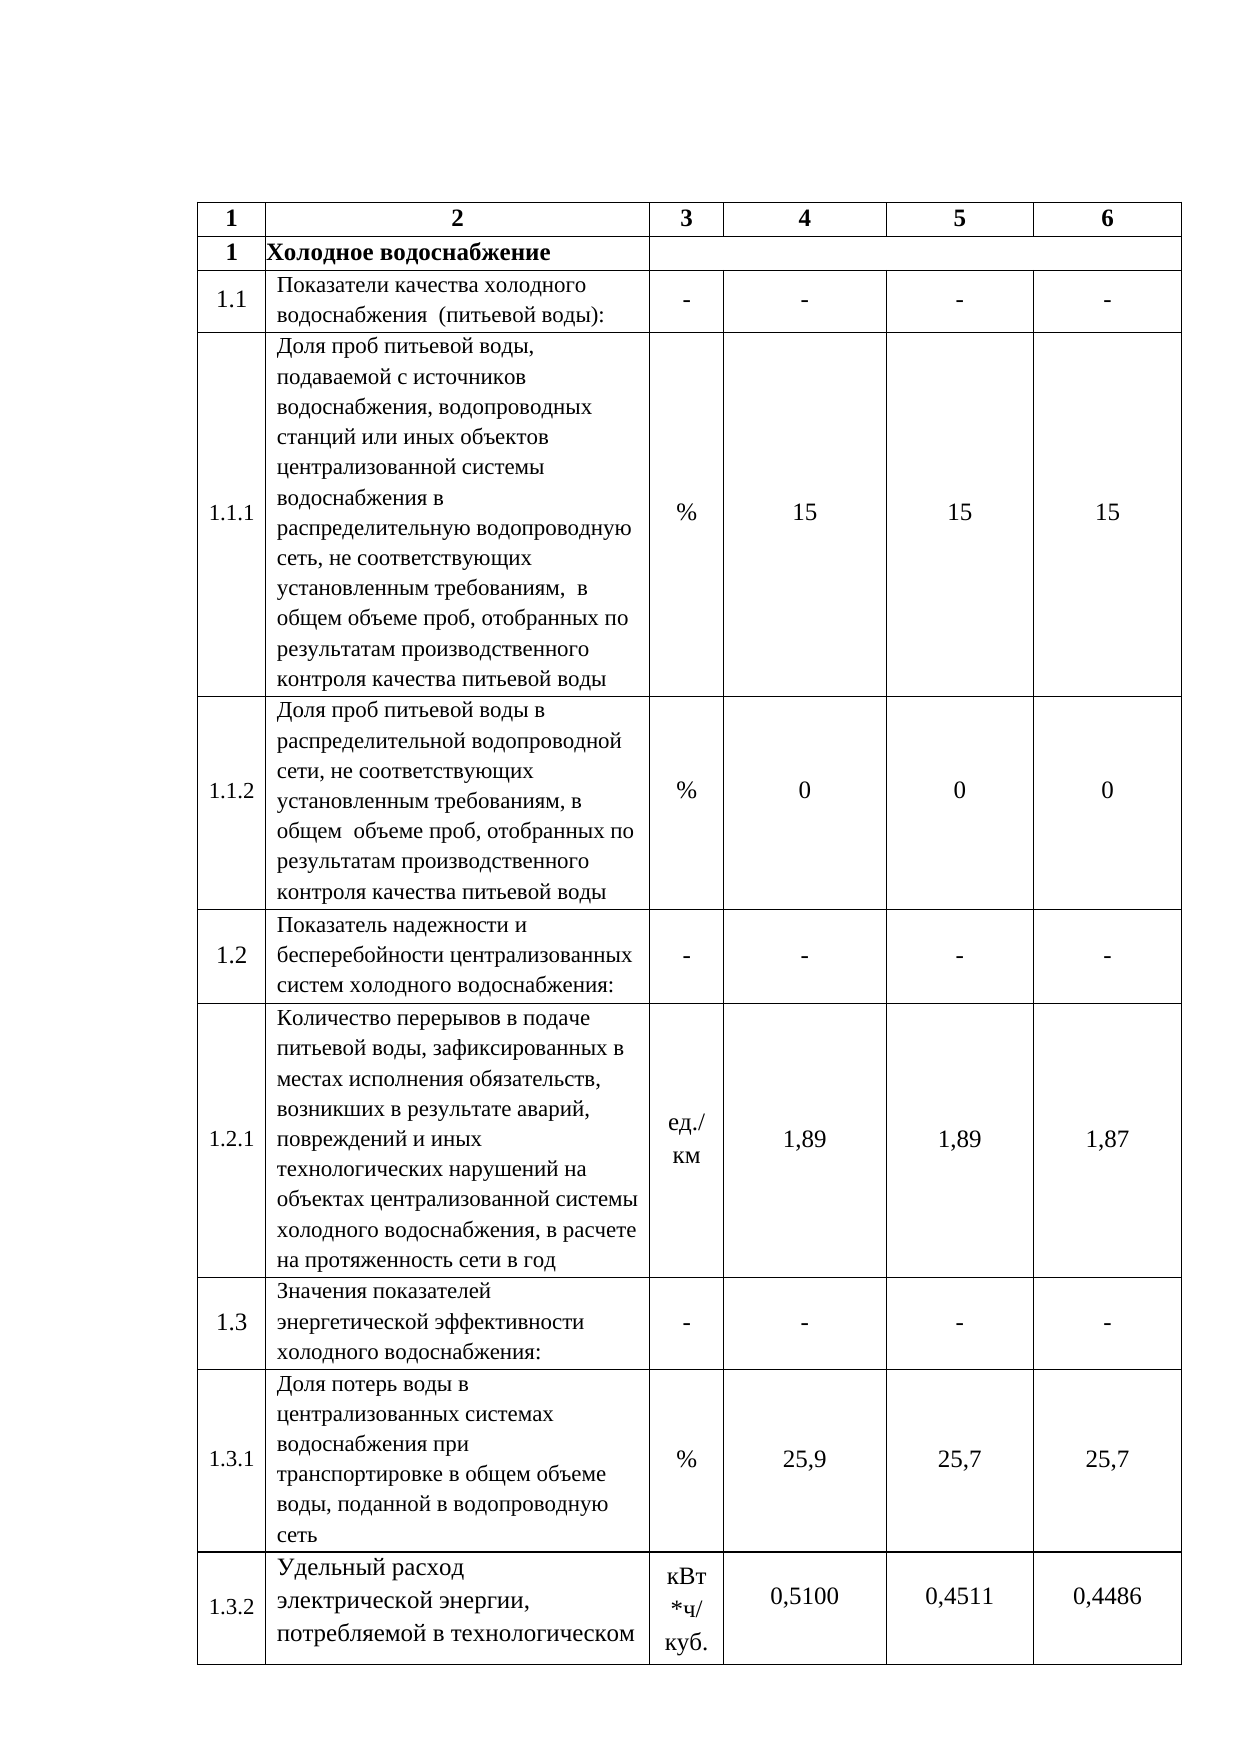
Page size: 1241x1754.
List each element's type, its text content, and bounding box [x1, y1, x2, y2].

table_cell Доля проб питьевой воды в распределительной водопроводной сети, не соответствующих установленным требованиям, в общем объеме проб, отобранных по результатам производственного контроля качества питьевой воды [266, 697, 649, 908]
table_cell - [1034, 271, 1181, 332]
table_header 3 [650, 203, 723, 236]
table_cell - [887, 271, 1033, 332]
table_cell - [650, 1278, 723, 1369]
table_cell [266, 1553, 649, 1664]
table_cell 25,7 [1034, 1370, 1181, 1551]
table_cell [650, 237, 1181, 270]
table_header 4 [724, 203, 886, 236]
table_header 2 [266, 203, 649, 236]
table_cell 15 [887, 333, 1033, 696]
table_cell 0,4486 [1034, 1553, 1181, 1664]
table_cell 0,5100 [724, 1553, 886, 1664]
table_cell - [724, 910, 886, 1003]
table_cell 1,89 [724, 1004, 886, 1277]
table_cell 1 [198, 237, 265, 270]
table_cell 0 [887, 697, 1033, 908]
table_cell 1.1.1 [198, 333, 265, 696]
table_cell Показатели качества холодного водоснабжения (питьевой воды): [266, 271, 649, 332]
table_cell 0,4511 [887, 1553, 1033, 1664]
table_cell 1.2.1 [198, 1004, 265, 1277]
table_cell % [650, 333, 723, 696]
table_cell 1,89 [887, 1004, 1033, 1277]
table_header 1 [198, 203, 265, 236]
table_cell 15 [1034, 333, 1181, 696]
table_cell - [724, 271, 886, 332]
table_cell 1.3 [198, 1278, 265, 1369]
table_cell - [724, 1278, 886, 1369]
table_cell 25,9 [724, 1370, 886, 1551]
table_cell 25,7 [887, 1370, 1033, 1551]
table_cell - [1034, 1278, 1181, 1369]
table_cell % [650, 697, 723, 908]
table_cell 1.3.1 [198, 1370, 265, 1551]
table_cell 15 [724, 333, 886, 696]
table_cell Доля проб питьевой воды, подаваемой с источников водоснабжения, водопроводных станций или иных объектов централизованной системы водоснабжения в распределительную водопроводную сеть, не соответствующих установленным требованиям, в общем объеме проб, отобранных по результатам производственного контроля качества питьевой воды [266, 333, 649, 696]
table_cell - [887, 910, 1033, 1003]
table_cell Холодное водоснабжение [266, 237, 649, 270]
table_cell кВт*ч/ куб.м [650, 1553, 723, 1664]
table_cell - [887, 1278, 1033, 1369]
table_cell 1.1 [198, 271, 265, 332]
table_cell 1.3.2 [198, 1553, 265, 1664]
table_cell Показатель надежности и бесперебойности централизованных систем холодного водоснабжения: [266, 910, 649, 1003]
table_cell Доля потерь воды в централизованных системах водоснабжения при транспортировке в общем объеме воды, поданной в водопроводную сеть [266, 1370, 649, 1551]
table_cell - [1034, 910, 1181, 1003]
table_header 6 [1034, 203, 1181, 236]
table_cell - [650, 910, 723, 1003]
table_cell % [650, 1370, 723, 1551]
table_cell ед./км [650, 1004, 723, 1277]
table_cell 0 [1034, 697, 1181, 908]
table_cell 0 [724, 697, 886, 908]
table_cell - [650, 271, 723, 332]
table_cell 1.1.2 [198, 697, 265, 908]
table_cell Количество перерывов в подаче питьевой воды, зафиксированных в местах исполнения обязательств, возникших в результате аварий, повреждений и иных технологических нарушений на объектах централизованной системы холодного водоснабжения, в расчете на протяженность сети в год [266, 1004, 649, 1277]
table_header 5 [887, 203, 1033, 236]
table_cell 1.2 [198, 910, 265, 1003]
table_cell Значения показателей энергетической эффективности холодного водоснабжения: [266, 1278, 649, 1369]
table_cell 1,87 [1034, 1004, 1181, 1277]
